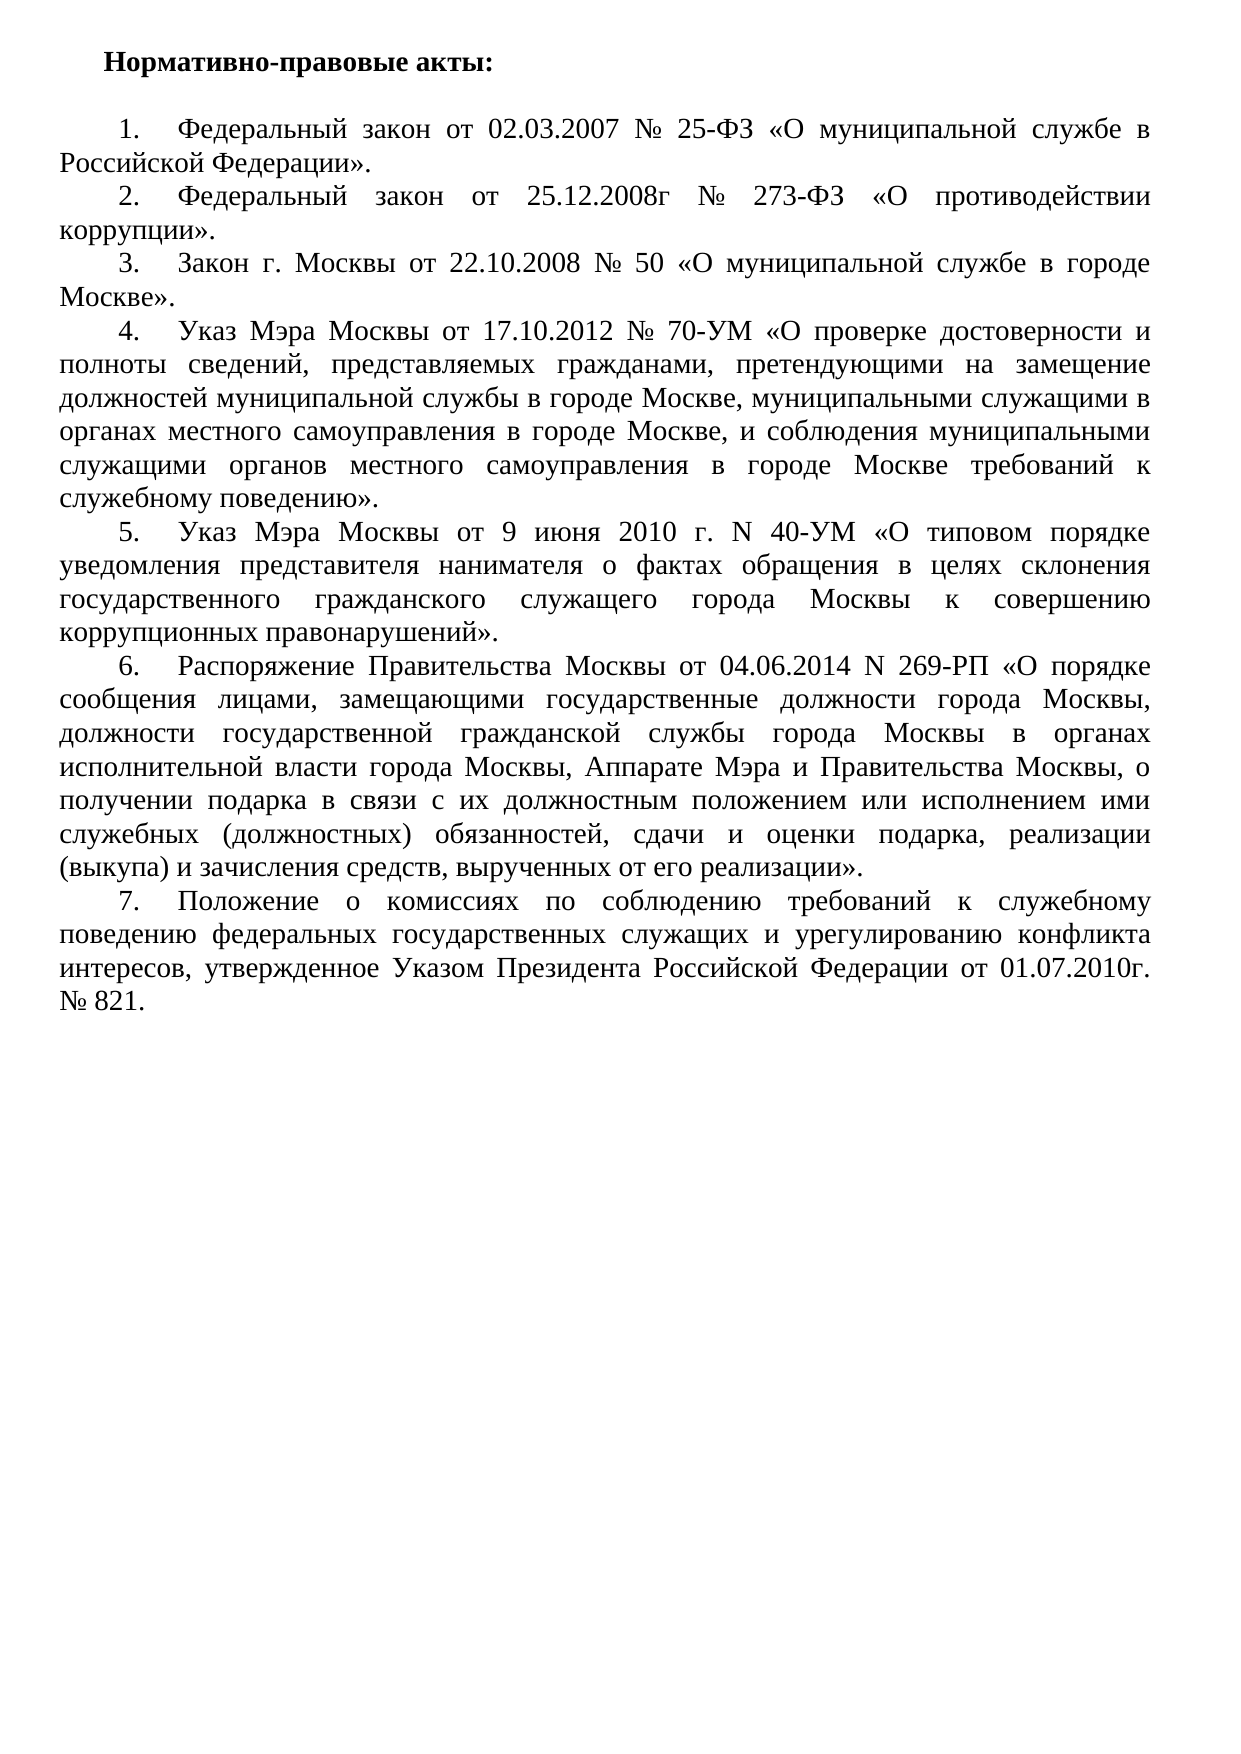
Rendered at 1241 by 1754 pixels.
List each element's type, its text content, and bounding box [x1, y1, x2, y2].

title Федеральный закон от 02.03.2007 № 25-ФЗ «О муниципальной службе в Российской Федерации». [59, 111, 1152, 178]
title Распоряжение Правительства Москвы от 04.06.2014 N 269-РП «О порядке сообщения лицами, замещающими государственные должности города Москвы, должности государственной гражданской службы города Москвы в органах исполнительной власти города Москвы, Аппарате Мэра и Правительства Москвы, о получении подарка в связи с их должностным положением или исполнением ими служебных (должностных) обязанностей, сдачи и оценки подарка, реализации (выкупа) и зачисления средств, вырученных от его реализации». [59, 648, 1152, 883]
title Положение о комиссиях по соблюдению требований к служебному поведению федеральных государственных служащих и урегулированию конфликта интересов, утвержденное Указом Президента Российской Федерации от 01.07.2010г. № 821. [59, 883, 1152, 1017]
title Указ Мэра Москвы от 9 июня 2010 г. N 40-УМ «О типовом порядке уведомления представителя нанимателя о фактах обращения в целях склонения государственного гражданского служащего города Москвы к совершению коррупционных правонарушений». [59, 514, 1152, 648]
title Указ Мэра Москвы от 17.10.2012 № 70-УМ «О проверке достоверности и полноты сведений, представляемых гражданами, претендующими на замещение должностей муниципальной службы в городе Москве, муниципальными служащими в органах местного самоуправления в городе Москве, и соблюдения муниципальными служащими органов местного самоуправления в городе Москве требований к служебному поведению». [59, 313, 1152, 514]
title Закон г. Москвы от 22.10.2008 № 50 «О муниципальной службе в городе Москве». [59, 246, 1152, 313]
list Нормативно-правовые акты: [59, 44, 1152, 78]
title Федеральный закон от 25.12.2008г № 273-ФЗ «О противодействии коррупции». [59, 178, 1152, 246]
